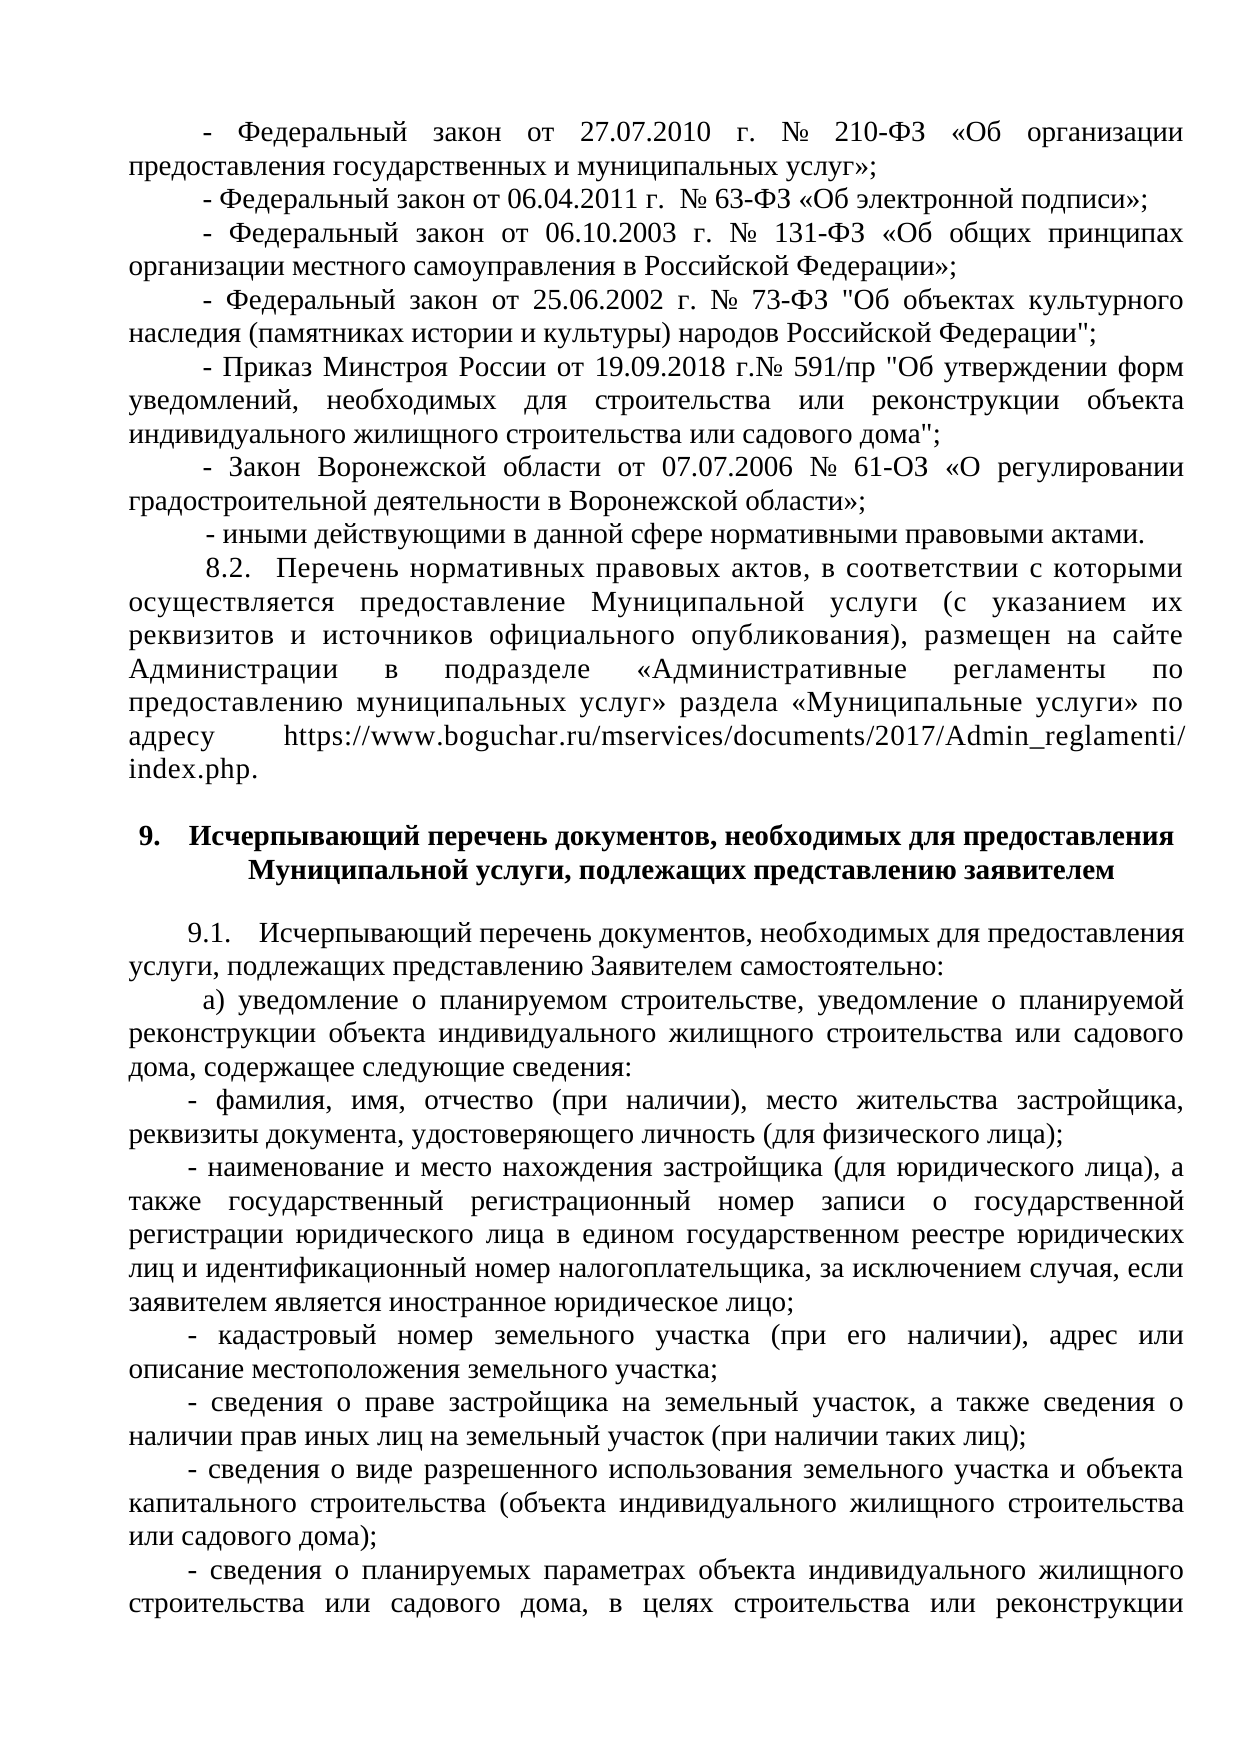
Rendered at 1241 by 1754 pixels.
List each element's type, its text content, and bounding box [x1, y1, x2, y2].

list - наименование и место нахождения застройщика (для юридического лица), а также государственный регистрационный номер записи о государственной регистрации юридического лица в едином государственном реестре юридических лиц и идентификационный номер налогоплательщика, за исключением случая, если заявителем является иностранное юридическое лицо; [128, 1149, 1185, 1317]
list - кадастровый номер земельного участка (при его наличии), адрес или описание местоположения земельного участка; [128, 1317, 1185, 1384]
text - Федеральный закон от 27.07.2010 г. № 210-ФЗ «Об организации предоставления государственных и муниципальных услуг»; [128, 114, 1185, 181]
list Перечень нормативных правовых актов, в соответствии с которыми осуществляется предоставление Муниципальной услуги (с указанием их реквизитов и источников официального опубликования), размещен на сайте Администрации в подразделе «Административные регламенты по предоставлению муниципальных услуг» раздела «Муниципальные услуги» по адресу https://www.boguchar.ru/mservices/documents/2017/Admin_reglamenti/index.php. [128, 550, 1185, 785]
list Исчерпывающий перечень документов, необходимых для предоставления Муниципальной услуги, подлежащих представлению заявителем [128, 818, 1185, 886]
text - Федеральный закон от 06.04.2011 г. № 63-ФЗ «Об электронной подписи»; [128, 181, 1185, 215]
text - Закон Воронежской области от 07.07.2006 № 61-ОЗ «О регулировании градостроительной деятельности в Воронежской области»; [128, 449, 1185, 517]
list - сведения о виде разрешенного использования земельного участка и объекта капитального строительства (объекта индивидуального жилищного строительства или садового дома); [128, 1451, 1185, 1552]
list Исчерпывающий перечень документов, необходимых для предоставления услуги, подлежащих представлению Заявителем самостоятельно: [128, 915, 1185, 982]
text - иными действующими в данной сфере нормативными правовыми актами. [128, 517, 1185, 550]
list - сведения о праве застройщика на земельный участок, а также сведения о наличии прав иных лиц на земельный участок (при наличии таких лиц); [128, 1384, 1185, 1451]
text - Федеральный закон от 25.06.2002 г. № 73-ФЗ "Об объектах культурного наследия (памятниках истории и культуры) народов Российской Федерации"; [128, 282, 1185, 349]
text - Федеральный закон от 06.10.2003 г. № 131-ФЗ «Об общих принципах организации местного самоуправления в Российской Федерации»; [128, 215, 1185, 282]
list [128, 1552, 1185, 1619]
list - фамилия, имя, отчество (при наличии), место жительства застройщика, реквизиты документа, удостоверяющего личность (для физического лица); [128, 1082, 1185, 1149]
list уведомление о планируемом строительстве, уведомление о планируемой реконструкции объекта индивидуального жилищного строительства или садового дома, содержащее следующие сведения: [128, 982, 1185, 1082]
text - Приказ Минстроя России от 19.09.2018 г.№ 591/пр "Об утверждении форм уведомлений, необходимых для строительства или реконструкции объекта индивидуального жилищного строительства или садового дома"; [128, 349, 1185, 449]
